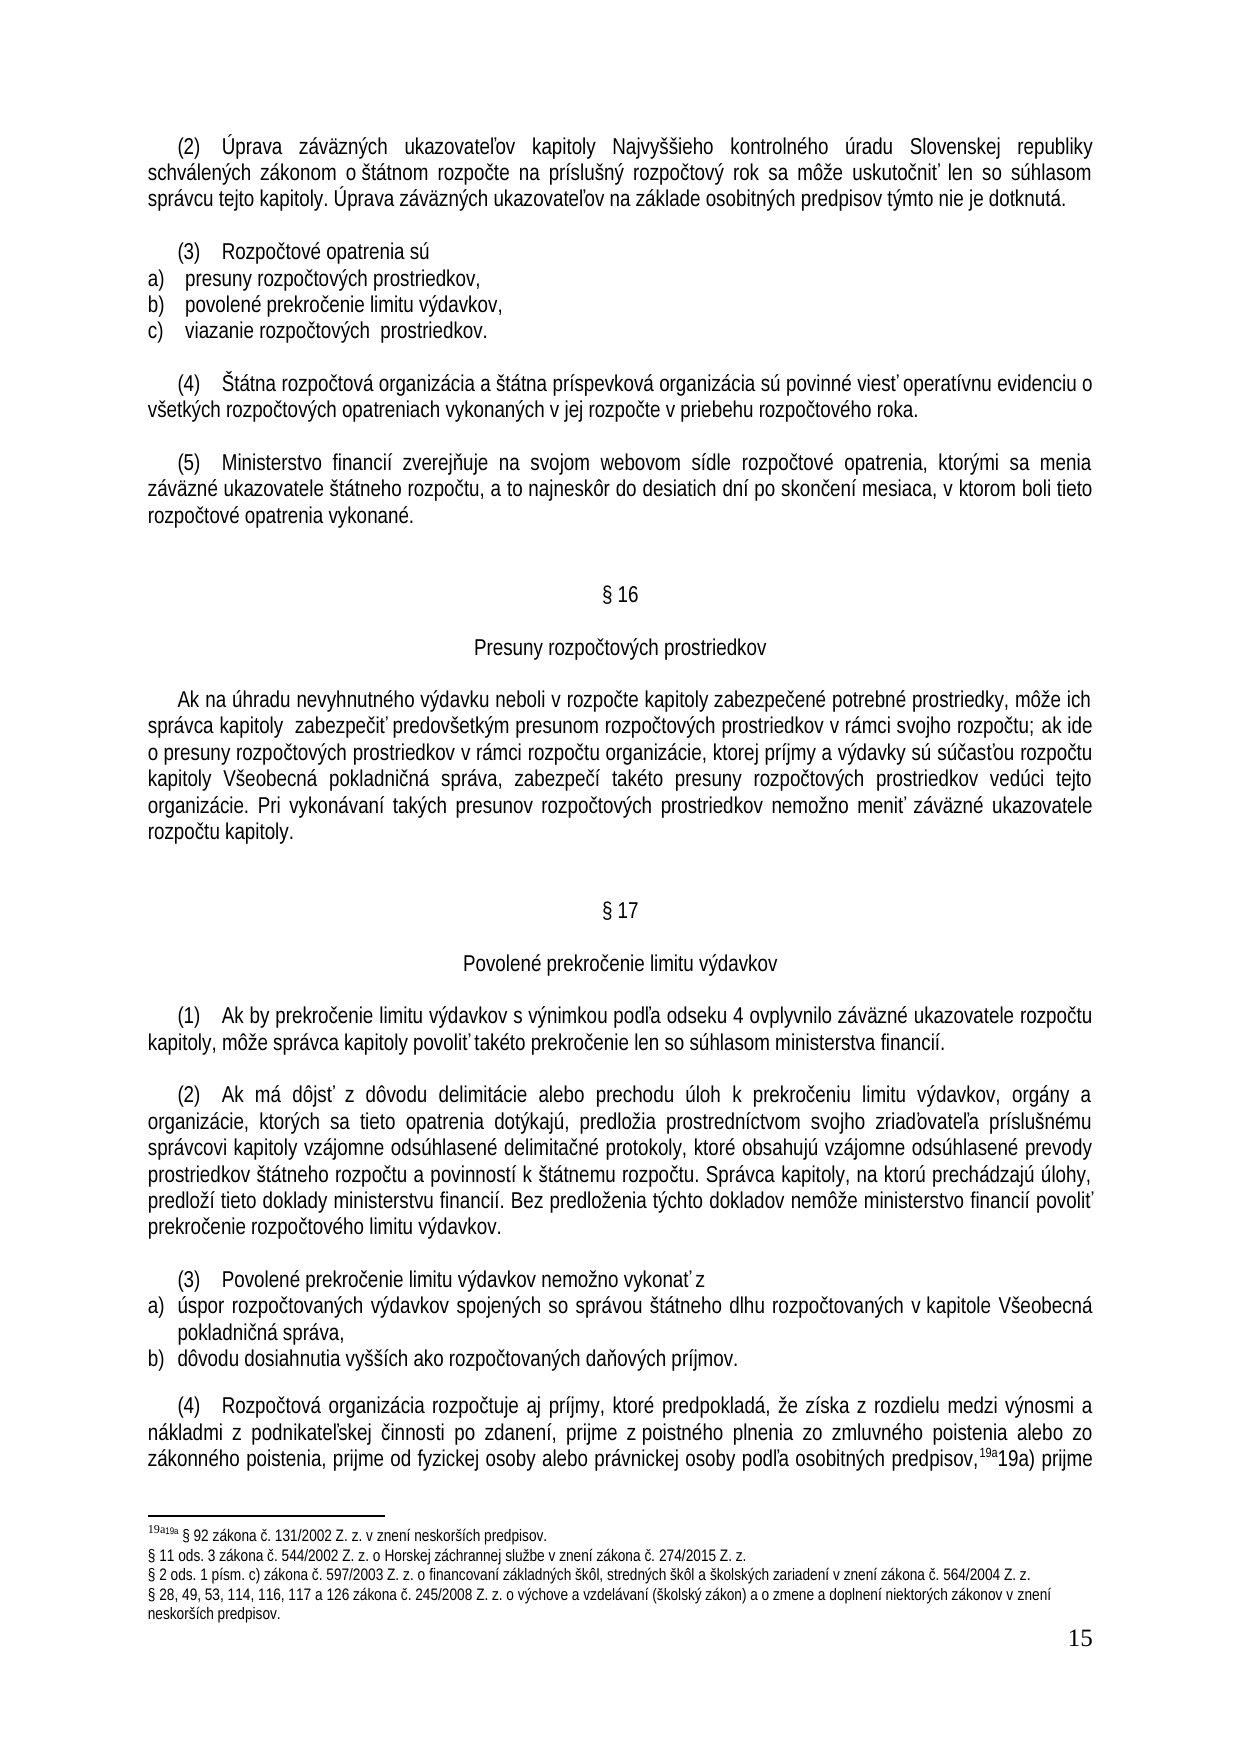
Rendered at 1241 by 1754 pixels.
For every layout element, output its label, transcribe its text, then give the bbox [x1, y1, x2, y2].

list povolené prekročenie limitu výdavkov, [148, 291, 1092, 317]
list Rozpočtové opatrenia sú [148, 238, 1092, 264]
list presuny rozpočtových prostriedkov, [148, 264, 1092, 291]
list Ministerstvo financií zverejňuje na svojom webovom sídle rozpočtové opatrenia, ktorými sa menia záväzné ukazovatele štátneho rozpočtu, a to najneskôr do desiatich dní po skončení mesiaca, v ktorom boli tieto rozpočtové opatrenia vykonané. [148, 449, 1092, 528]
list Úprava záväzných ukazovateľov kapitoly Najvyššieho kontrolného úradu Slovenskej republiky schválených zákonom o štátnom rozpočte na príslušný rozpočtový rok sa môže uskutočniť len so súhlasom správcu tejto kapitoly. Úprava záväzných ukazovateľov na základe osobitných predpisov týmto nie je dotknutá. [148, 133, 1092, 212]
list viazanie rozpočtových prostriedkov. [148, 317, 1092, 343]
text § 17 [148, 897, 1092, 923]
list Ak má dôjsť z dôvodu delimitácie alebo prechodu úloh k prekročeniu limitu výdavkov, orgány a organizácie, ktorých sa tieto opatrenia dotýkajú, predložia prostredníctvom svojho zriaďovateľa príslušnému správcovi kapitoly vzájomne odsúhlasené delimitačné protokoly, ktoré obsahujú vzájomne odsúhlasené prevody prostriedkov štátneho rozpočtu a povinností k štátnemu rozpočtu. Správca kapitoly, na ktorú prechádzajú úlohy, predloží tieto doklady ministerstvu financií. Bez predloženia týchto dokladov nemôže ministerstvo financií povoliť prekročenie rozpočtového limitu výdavkov. [148, 1081, 1092, 1239]
list Povolené prekročenie limitu výdavkov nemožno vykonať z [148, 1266, 1092, 1292]
list úspor rozpočtovaných výdavkov spojených so správou štátneho dlhu rozpočtovaných v kapitole Všeobecná pokladničná správa, [148, 1292, 1092, 1345]
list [148, 1392, 1092, 1471]
list Ak by prekročenie limitu výdavkov s výnimkou podľa odseku 4 ovplyvnilo záväzné ukazovatele rozpočtu kapitoly, môže správca kapitoly povoliť takéto prekročenie len so súhlasom ministerstva financií. [148, 1002, 1092, 1055]
list Štátna rozpočtová organizácia a štátna príspevková organizácia sú povinné viesť operatívnu evidenciu o všetkých rozpočtových opatreniach vykonaných v jej rozpočte v priebehu rozpočtového roka. [148, 370, 1092, 423]
text Ak na úhradu nevyhnutného výdavku neboli v rozpočte kapitoly zabezpečené potrebné prostriedky, môže ich správca kapitoly zabezpečiť predovšetkým presunom rozpočtových prostriedkov v rámci svojho rozpočtu; ak ide o presuny rozpočtových prostriedkov v rámci rozpočtu organizácie, ktorej príjmy a výdavky sú súčasťou rozpočtu kapitoly Všeobecná pokladničná správa, zabezpečí takéto presuny rozpočtových prostriedkov vedúci tejto organizácie. Pri vykonávaní takých presunov rozpočtových prostriedkov nemožno meniť záväzné ukazovatele rozpočtu kapitoly. [148, 686, 1092, 844]
text Presuny rozpočtových prostriedkov [148, 633, 1092, 660]
text Povolené prekročenie limitu výdavkov [148, 950, 1092, 976]
list dôvodu dosiahnutia vyšších ako rozpočtovaných daňových príjmov. [148, 1345, 1092, 1371]
text § 16 [148, 581, 1092, 607]
